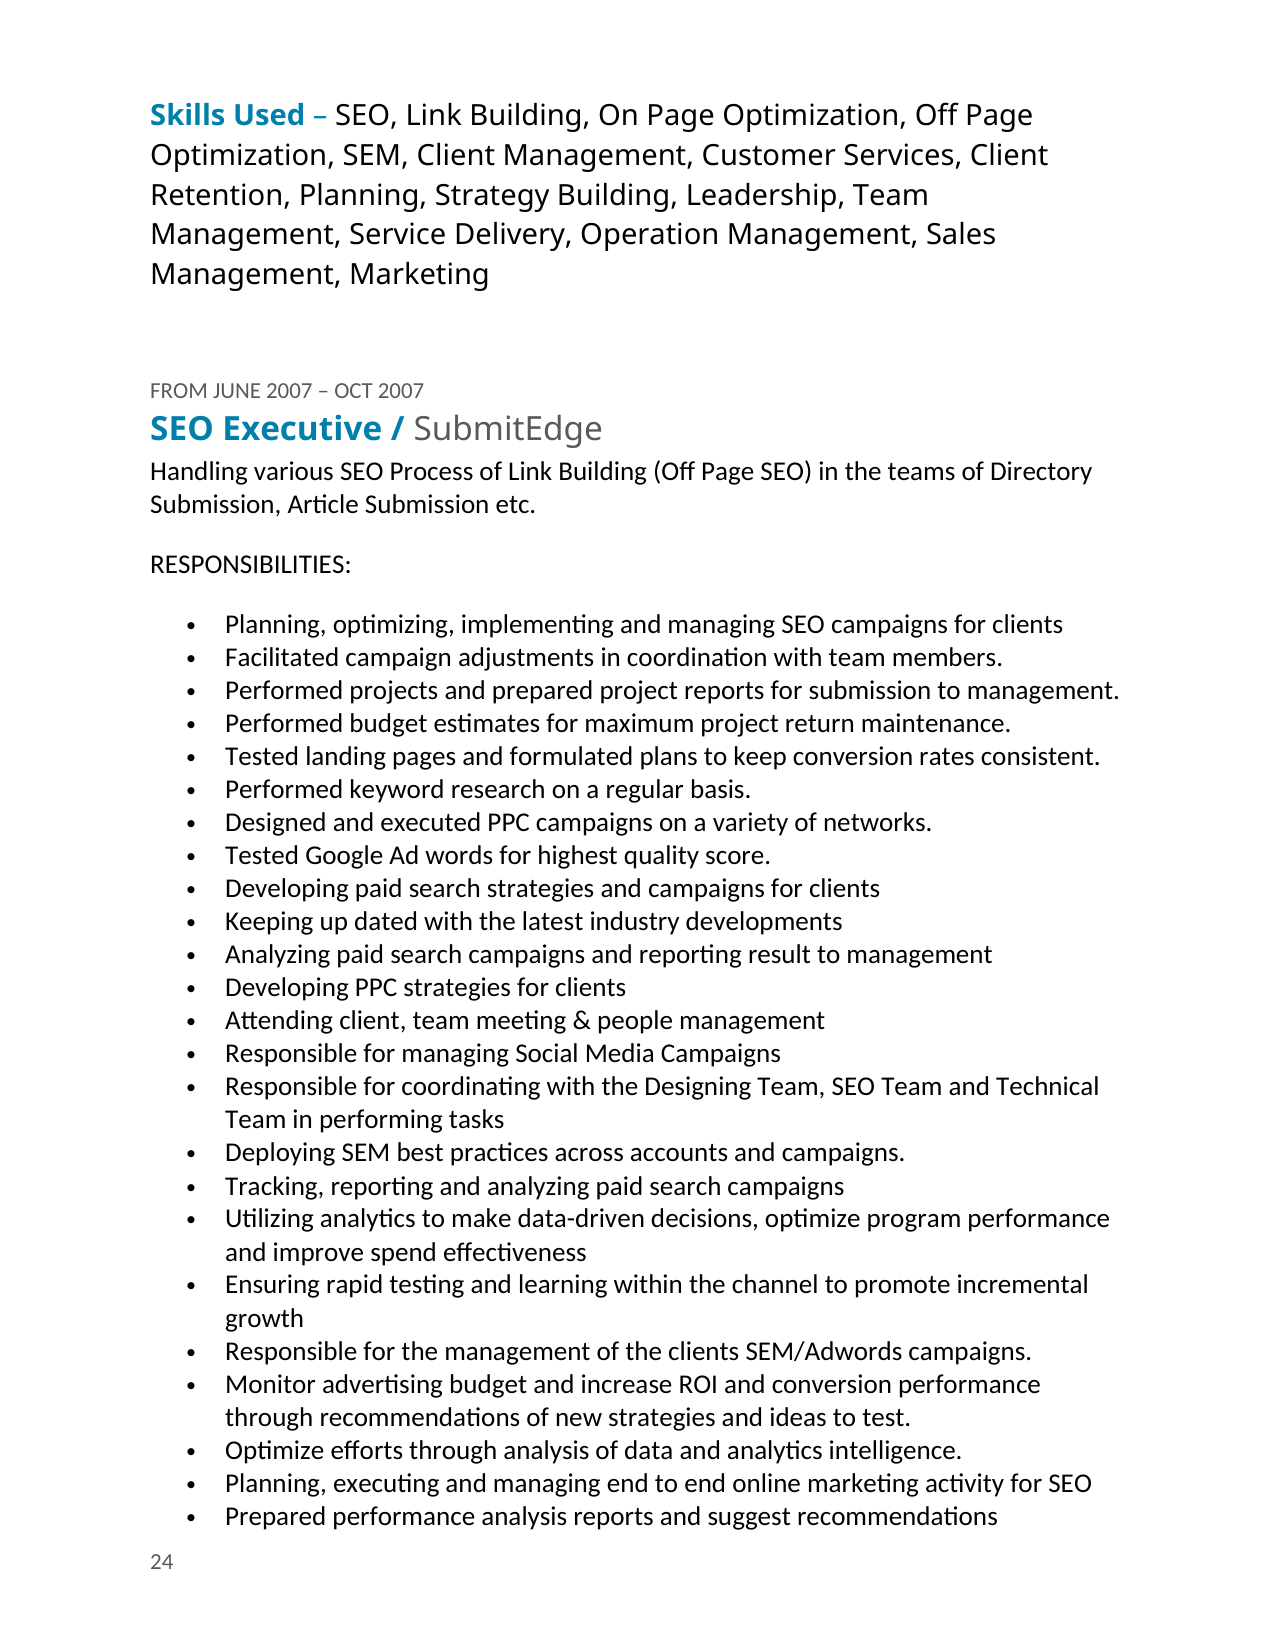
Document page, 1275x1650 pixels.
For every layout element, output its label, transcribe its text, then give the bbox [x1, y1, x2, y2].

list Responsible for the management of the clients SEM/Adwords campaigns. [187, 1334, 1125, 1367]
list Attending client, team meeting & people management [187, 1003, 1125, 1037]
list Tested Google Ad words for highest quality score. [187, 838, 1125, 871]
list Responsible for coordinating with the Designing Team, SEO Team and Technical Team in performing tasks [187, 1069, 1125, 1136]
list Responsible for managing Social Media Campaigns [187, 1037, 1125, 1069]
subtitle Skills Used – SEO, Link Building, On Page Optimization, Off Page Optimization, SEM, Client Management, Customer Services, Client Retention, Planning, Strategy Building, Leadership, Team Management, Service Delivery, Operation Management, Sales Management, Marketing [150, 94, 1125, 293]
list Deploying SEM best practices across accounts and campaigns. [187, 1136, 1125, 1169]
list Tracking, reporting and analyzing paid search campaigns [187, 1169, 1125, 1202]
list Facilitated campaign adjustments in coordination with team members. [187, 640, 1125, 673]
list Ensuring rapid testing and learning within the channel to promote incremental growth [187, 1268, 1125, 1334]
text RESPONSIBILITIES: [150, 547, 1125, 580]
list Tested landing pages and formulated plans to keep conversion rates consistent. [187, 739, 1125, 772]
list Designed and executed PPC campaigns on a variety of networks. [187, 805, 1125, 838]
list Utilizing analytics to make data-driven decisions, optimize program performance and improve spend effectiveness [187, 1202, 1125, 1268]
list Performed projects and prepared project reports for submission to management. [187, 673, 1125, 706]
list Prepared performance analysis reports and suggest recommendations [187, 1499, 1125, 1532]
subtitle SEO Executive / SubmitEdge [150, 404, 1125, 450]
list Analyzing paid search campaigns and reporting result to management [187, 937, 1125, 971]
list Planning, executing and managing end to end online marketing activity for SEO [187, 1466, 1125, 1499]
list Performed budget estimates for maximum project return maintenance. [187, 706, 1125, 739]
list Keeping up dated with the latest industry developments [187, 904, 1125, 937]
list Performed keyword research on a regular basis. [187, 772, 1125, 805]
list Developing PPC strategies for clients [187, 971, 1125, 1003]
list Planning, optimizing, implementing and managing SEO campaigns for clients [187, 607, 1125, 640]
list Optimize efforts through analysis of data and analytics intelligence. [187, 1433, 1125, 1466]
subtitle From June 2007 – Oct 2007 [150, 376, 1125, 404]
list Developing paid search strategies and campaigns for clients [187, 871, 1125, 904]
text Handling various SEO Process of Link Building (Off Page SEO) in the teams of Directory Submission, Article Submission etc. [150, 454, 1125, 520]
list Monitor advertising budget and increase ROI and conversion performance through recommendations of new strategies and ideas to test. [187, 1367, 1125, 1433]
